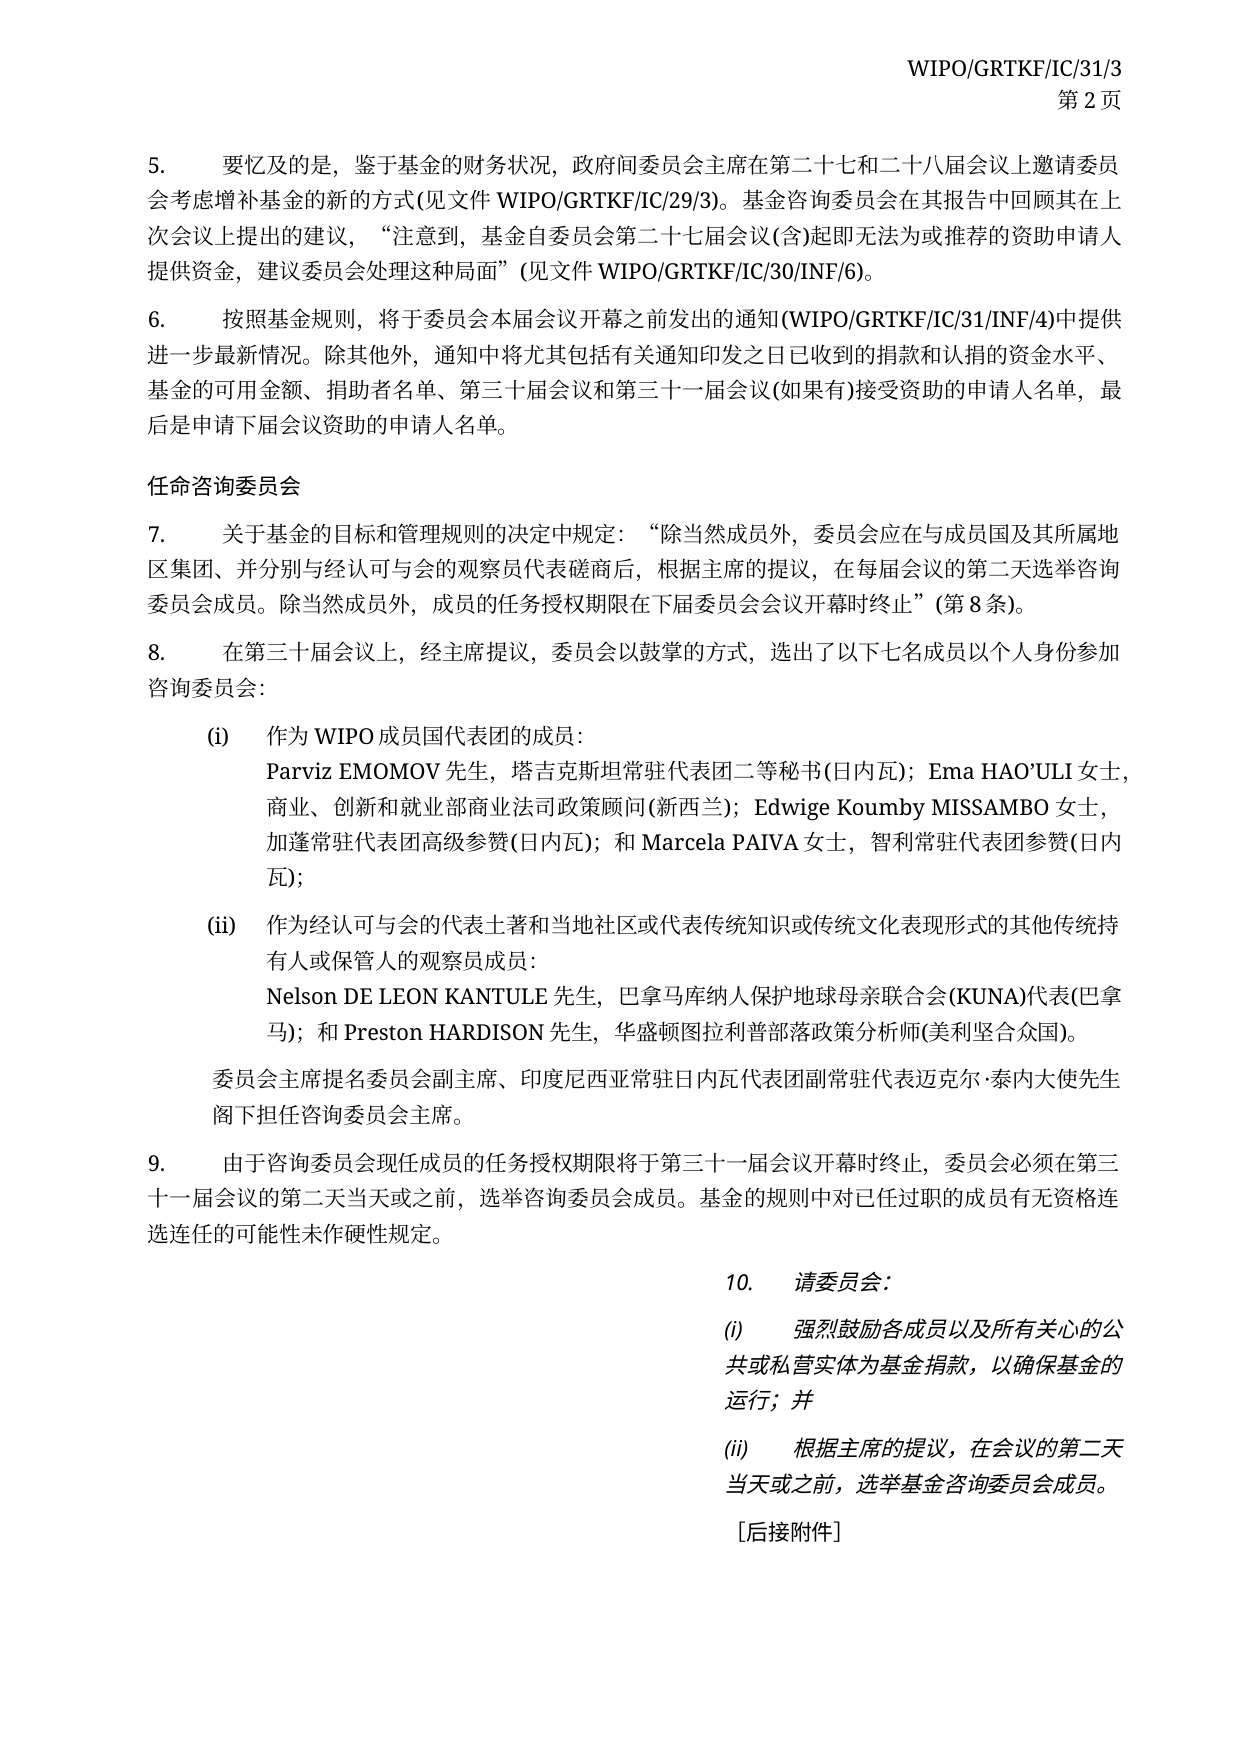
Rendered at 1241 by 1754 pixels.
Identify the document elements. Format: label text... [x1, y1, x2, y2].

list 在第三十届会议上，经主席提议，委员会以鼓掌的方式，选出了以下七名成员以个人身份参加咨询委员会： [148, 632, 1122, 703]
list 作为经认可与会的代表土著和当地社区或代表传统知识或传统文化表现形式的其他传统持有人或保管人的观察员成员： Nelson DE LEON KANTULE先生，巴拿马库纳人保护地球母亲联合会(KUNA)代表(巴拿马)；和Preston HARDISON先生，华盛顿图拉利普部落政策分析师(美利坚合众国)。 [207, 905, 1122, 1046]
list 作为WIPO成员国代表团的成员： Parviz EMOMOV先生，塔吉克斯坦常驻代表团二等秘书(日内瓦)；Ema HAO’ULI女士，商业、创新和就业部商业法司政策顾问(新西兰)；Edwige Koumby MISSAMBO女士，加蓬常驻代表团高级参赞(日内瓦)；和Marcela PAIVA女士，智利常驻代表团参赞(日内瓦)； [207, 715, 1122, 892]
text 委员会主席提名委员会副主席、印度尼西亚常驻日内瓦代表团副常驻代表迈克尔·泰内大使先生阁下担任咨询委员会主席。 [212, 1059, 1122, 1130]
text (ii) 根据主席的提议，在会议的第二天当天或之前，选举基金咨询委员会成员。 [724, 1428, 1122, 1498]
list 关于基金的目标和管理规则的决定中规定：“除当然成员外，委员会应在与成员国及其所属地区集团、并分别与经认可与会的观察员代表磋商后，根据主席的提议，在每届会议的第二天选举咨询委员会成员。除当然成员外，成员的任务授权期限在下届委员会会议开幕时终止”(第8条)。 [148, 513, 1122, 619]
list 按照基金规则，将于委员会本届会议开幕之前发出的通知(WIPO/GRTKF/IC/31/INF/4)中提供进一步最新情况。除其他外，通知中将尤其包括有关通知印发之日已收到的捐款和认捐的资金水平、基金的可用金额、捐助者名单、第三十届会议和第三十一届会议(如果有)接受资助的申请人名单，最后是申请下届会议资助的申请人名单。 [148, 298, 1122, 440]
list 由于咨询委员会现任成员的任务授权期限将于第三十一届会议开幕时终止，委员会必须在第三十一届会议的第二天当天或之前，选举咨询委员会成员。基金的规则中对已任过职的成员有无资格连选连任的可能性未作硬性规定。 [148, 1142, 1122, 1248]
text 10. 请委员会： [724, 1261, 1122, 1296]
text 任命咨询委员会 [148, 465, 1122, 501]
text ［后接附件］ [724, 1511, 1122, 1546]
text (i) 强烈鼓励各成员以及所有关心的公共或私营实体为基金捐款，以确保基金的运行；并 [724, 1309, 1122, 1415]
list 要忆及的是，鉴于基金的财务状况，政府间委员会主席在第二十七和二十八届会议上邀请委员会考虑增补基金的新的方式(见文件WIPO/GRTKF/IC/29/3)。基金咨询委员会在其报告中回顾其在上次会议上提出的建议，“注意到，基金自委员会第二十七届会议(含)起即无法为或推荐的资助申请人提供资金，建议委员会处理这种局面”(见文件WIPO/GRTKF/IC/30/INF/6)。 [148, 144, 1122, 286]
